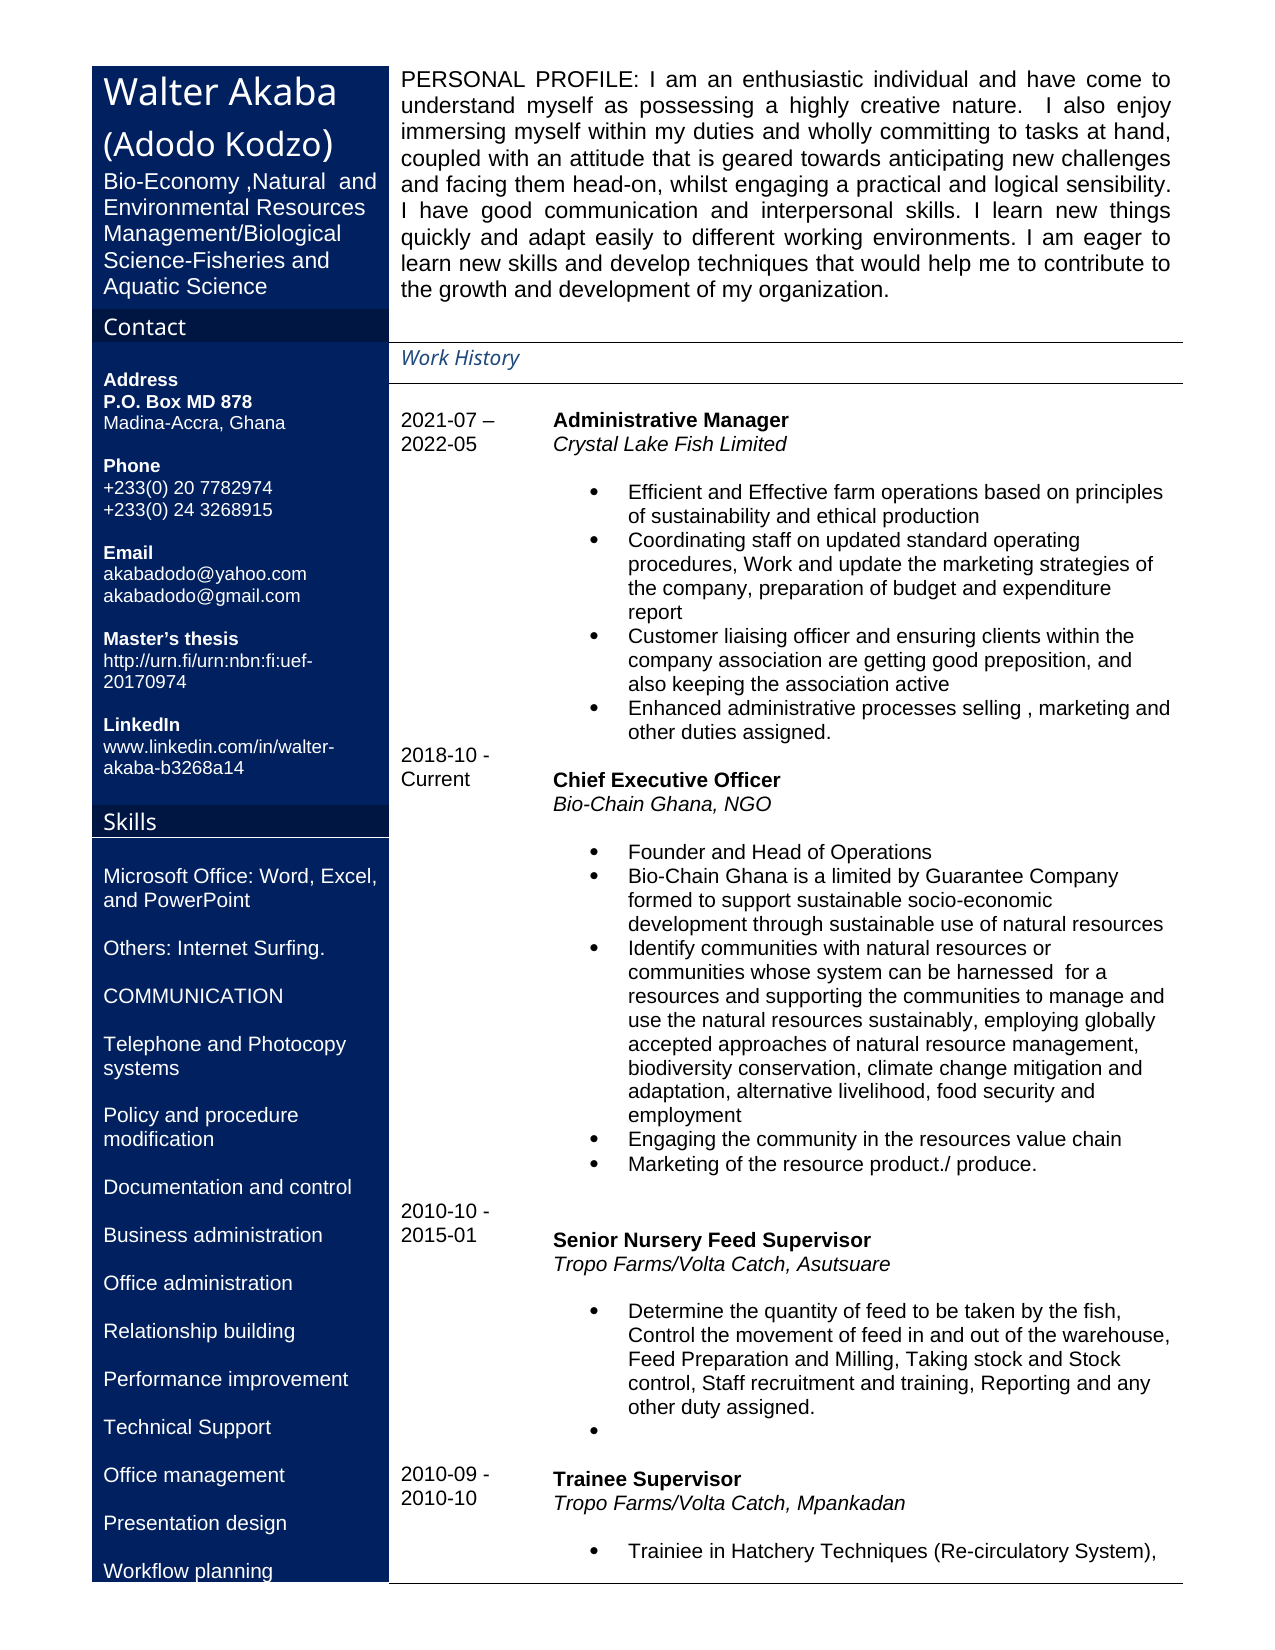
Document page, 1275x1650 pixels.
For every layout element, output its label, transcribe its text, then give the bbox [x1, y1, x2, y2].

table_cell Work History [389, 343, 1183, 383]
table_header PERSONAL PROFILE: I am an enthusiastic individual and have come to understand myself as possessing a highly creative nature. I also enjoy immersing myself within my duties and wholly committing to tasks at hand, coupled with an attitude that is geared towards anticipating new challenges and facing them head-on, whilst engaging a practical and logical sensibility. I have good communication and interpersonal skills. I learn new things quickly and adapt easily to different working environments. I am eager to learn new skills and develop techniques that would help me to contribute to the growth and development of my organization. [389, 66, 1183, 342]
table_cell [92, 838, 389, 1582]
table_cell Skills [92, 805, 389, 837]
table_cell Address P.O. Box MD 878 Madina-Accra, Ghana Phone +233(0) 20 7782974 +233(0) 24 3268915 Email akabadodo@yahoo.com akabadodo@gmail.com Master’s thesis http://urn.fi/urn:nbn:fi:uef-20170974 LinkedIn www.linkedin.com/in/walter-akaba-b3268a14 [92, 342, 389, 805]
table_cell Contact [92, 309, 389, 342]
table_cell 2021-07 – 2022-05 2018-10 - Current 2010-10 - 2015-01 2010-09 - 2010-10 2008-10 – 2009-08 2007-10 – 2008-08 2004-08 – 2007-05 2001-09 - 2003-04 1999-09 -2001-06 1997-12 – 1999-08 [389, 384, 542, 1582]
table_header Walter Akaba (Adodo Kodzo) Bio-Economy ,Natural and Environmental Resources Management/Biological Science-Fisheries and Aquatic Science [92, 66, 389, 309]
table_cell Administrative Manager Crystal Lake Fish Limited Efficient and Effective farm operations based on principles of sustainability and ethical production Coordinating staff on updated standard operating procedures, Work and update the marketing strategies of the company, preparation of budget and expenditure report Customer liaising officer and ensuring clients within the company association are getting good preposition, and also keeping the association active Enhanced administrative processes selling , marketing and other duties assigned. Chief Executive Officer Bio-Chain Ghana, NGO Founder and Head of Operations Bio-Chain Ghana is a limited by Guarantee Company formed to support sustainable socio-economic development through sustainable use of natural resources Identify communities with natural resources or communities whose system can be harnessed for a resources and supporting the communities to manage and use the natural resources sustainably, employing globally accepted approaches of natural resource management, biodiversity conservation, climate change mitigation and adaptation, alternative livelihood, food security and employment Engaging the community in the resources value chain Marketing of the resource product./ produce. Senior Nursery Feed Supervisor Tropo Farms/Volta Catch, Asutsuare Determine the quantity of feed to be taken by the fish, Control the movement of feed in and out of the warehouse, Feed Preparation and Milling, Taking stock and Stock control, Staff recruitment and training, Reporting and any other duty assigned. Trainee Supervisor Tropo Farms/Volta Catch, Mpankadan Trainiee in Hatchery Techniques (Re-circulatory System), Feeding, Harvesting, and Post-harvest Techniques Teacher National Voluntary Service Teaching integrated Science Chemistry, invigilation of examinations and any other duty assigned. Teacher National Service, Nkawkaw Senior High School Teaching integrated Science Chemistry and any other duty assigned. Project Coordinator (Voluntary) Abusua Foundation Cape Coast, Ghana Coordinating all activities of The Foundation that takes place at the Prisons Fund Raising; and procurement of materials for the Prison projects Marketing of all products that come from the Prison through the foundations' activities Monitoring, Evaluation, and reporting outcomes to all stakeholders Performance of any other duty assigned. Manager Fiave Lodge Hotel,, Ho Leading and marketing the Lodge, Staff Recruitment, Administrations and other emergencies that arose. Pupil Teacher Kpedze Secondary School Teaching Biology and Integrated Science Biology Assistant Manager Fiave Lodge Hotel, Ho Assisting the manager in the day to day running of the Lodge, Consultancy Works Agro-Ecological Village( Operations Dignity International and Kako Foods Limited) Safeway Hatchery Revamp [542, 384, 1183, 1582]
